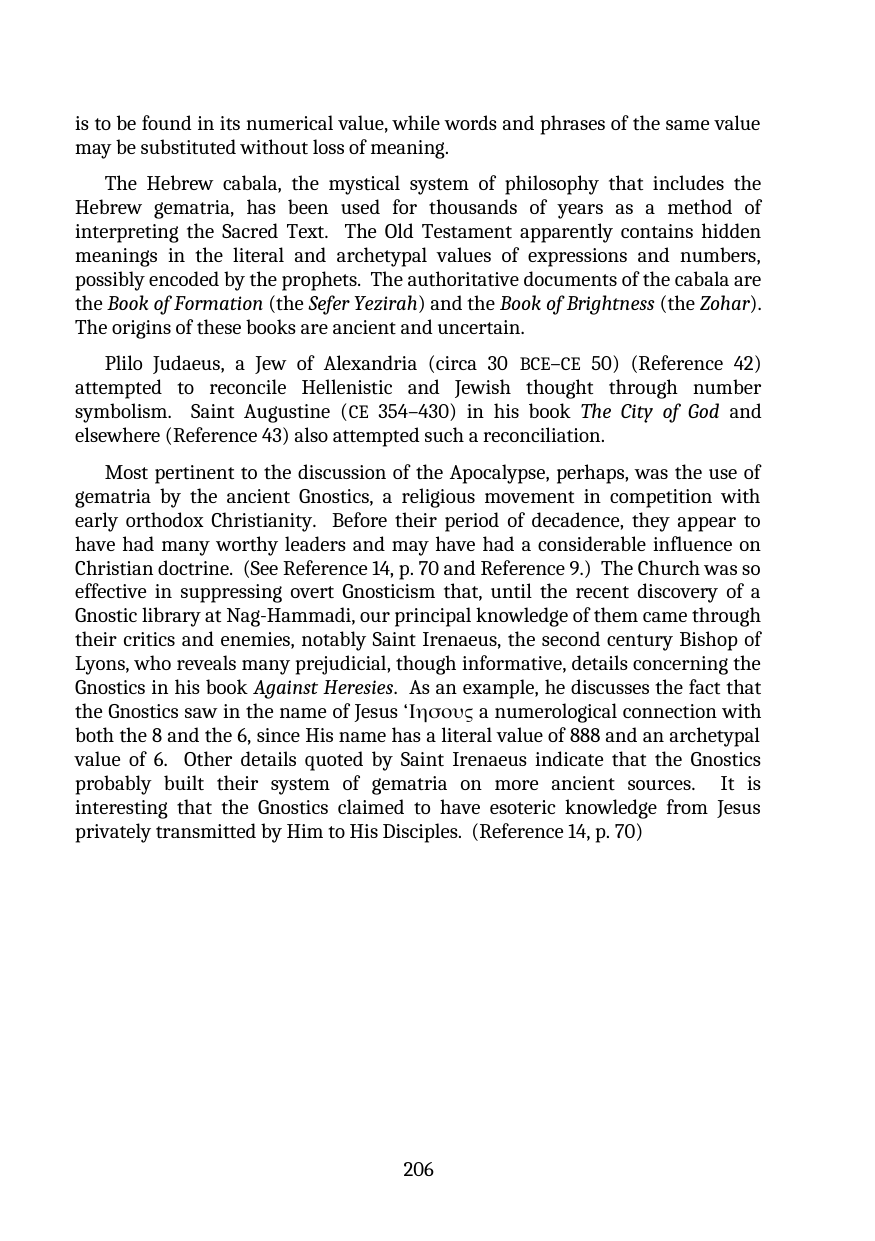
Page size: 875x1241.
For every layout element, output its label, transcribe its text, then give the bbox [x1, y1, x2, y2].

text Plilo Judaeus, a Jew of Alexandria (circa 30 BCE–CE 50) (Reference 42) attempted to reconcile Hellenistic and Jewish thought through number symbolism. Saint Augustine (CE 354–430) in his book The City of God and elsewhere (Reference 43) also attempted such a reconciliation. [75, 352, 762, 448]
text Most pertinent to the discussion of the Apocalypse, perhaps, was the use of gematria by the ancient Gnostics, a religious movement in competition with early orthodox Christianity. Before their period of decadence, they appear to have had many worthy leaders and may have had a considerable influence on Christian doctrine. (See Reference 14, p. 70 and Reference 9.) The Church was so effective in suppressing overt Gnosticism that, until the recent discovery of a Gnostic library at Nag-Hammadi, our principal knowledge of them came through their critics and enemies, notably Saint Irenaeus, the second century Bishop of Lyons, who reveals many prejudicial, though informative, details concerning the Gnostics in his book Against Heresies. As an example, he discusses the fact that the Gnostics saw in the name of Jesus ‘ a numerological connection with both the 8 and the 6, since His name has a literal value of 888 and an archetypal value of 6. Other details quoted by Saint Irenaeus indicate that the Gnostics probably built their system of gematria on more ancient sources. It is interesting that the Gnostics claimed to have esoteric knowledge from Jesus privately transmitted by Him to His Disciples. (Reference 14, p. 70) [75, 460, 762, 844]
text is to be found in its numerical value, while words and phrases of the same value may be substituted without loss of meaning. [75, 111, 762, 159]
text The Hebrew cabala, the mystical system of philosophy that includes the Hebrew gematria, has been used for thousands of years as a method of interpreting the Sacred Text. The Old Testament apparently contains hidden meanings in the literal and archetypal values of expressions and numbers, possibly encoded by the prophets. The authoritative documents of the cabala are the Book of Formation (the Sefer Yezirah) and the Book of Brightness (the Zohar). The origins of these books are ancient and uncertain. [75, 172, 762, 339]
